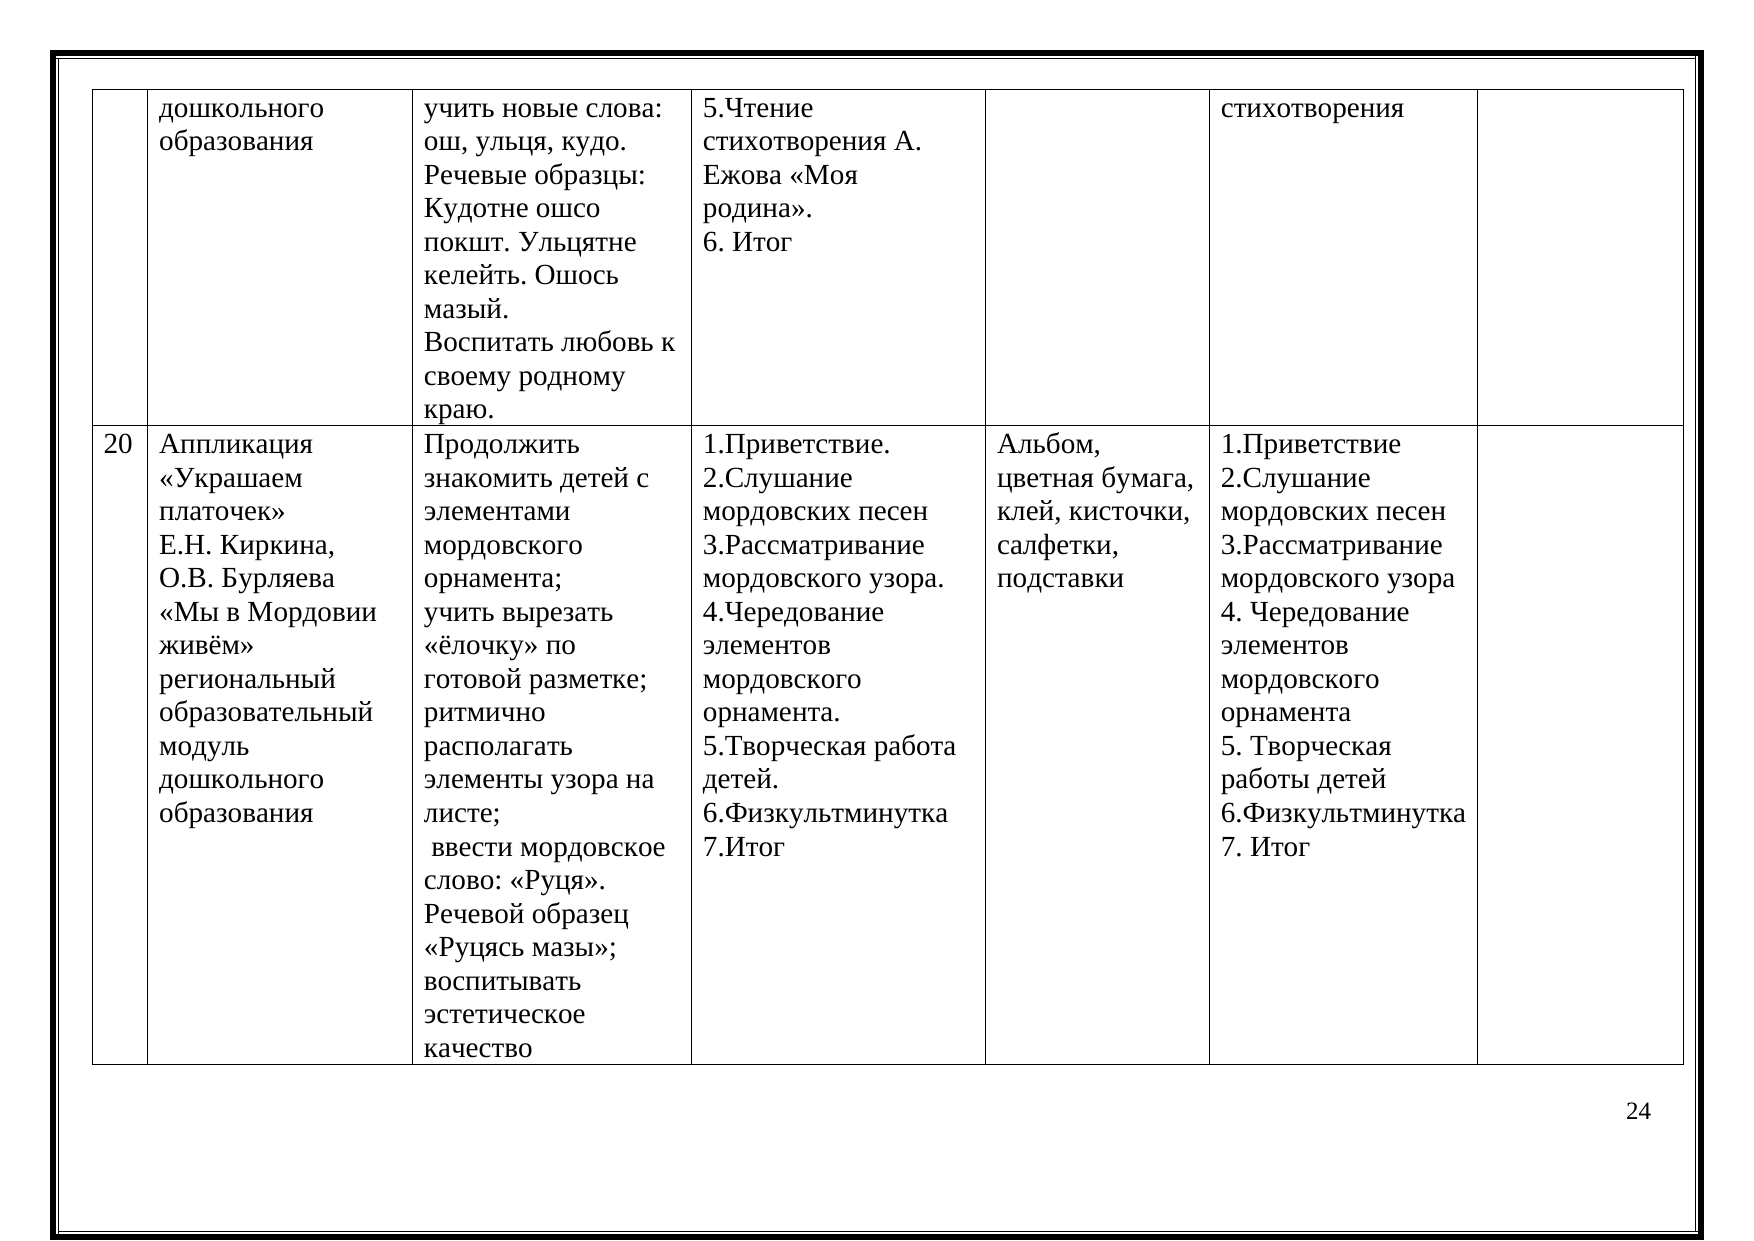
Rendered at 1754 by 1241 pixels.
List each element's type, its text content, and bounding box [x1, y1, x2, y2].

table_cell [1478, 90, 1683, 425]
table_cell 1.Приветствие 2.Слушание мордовских песен 3.Рассматривание мордовского узора 4. Чередование элементов мордовского орнамента 5. Творческая работы детей 6.Физкультминутка 7. Итог [1210, 426, 1477, 1063]
table_cell [1478, 426, 1683, 1063]
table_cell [148, 90, 412, 425]
table_cell Аппликация «Украшаем платочек» Е.Н. Киркина, О.В. Бурляева «Мы в Мордовии живём» региональный образовательный модуль дошкольного образования [148, 426, 412, 1063]
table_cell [692, 90, 985, 425]
table_cell 19 [93, 90, 147, 425]
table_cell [413, 90, 691, 425]
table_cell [1210, 90, 1477, 425]
table_cell 1.Приветствие. 2.Слушание мордовских песен 3.Рассматривание мордовского узора. 4.Чередование элементов мордовского орнамента. 5.Творческая работа детей. 6.Физкультминутка 7.Итог [692, 426, 985, 1063]
table_cell Продолжить знакомить детей с элементами мордовского орнамента; учить вырезать «ёлочку» по готовой разметке; ритмично располагать элементы узора на листе; ввести мордовское слово: «Руця». Речевой образец «Руцясь мазы»; воспитывать эстетическое качество [413, 426, 691, 1063]
table_cell 20 [93, 426, 147, 1063]
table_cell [986, 90, 1209, 425]
table_cell Альбом, цветная бумага, клей, кисточки, салфетки, подставки [986, 426, 1209, 1063]
